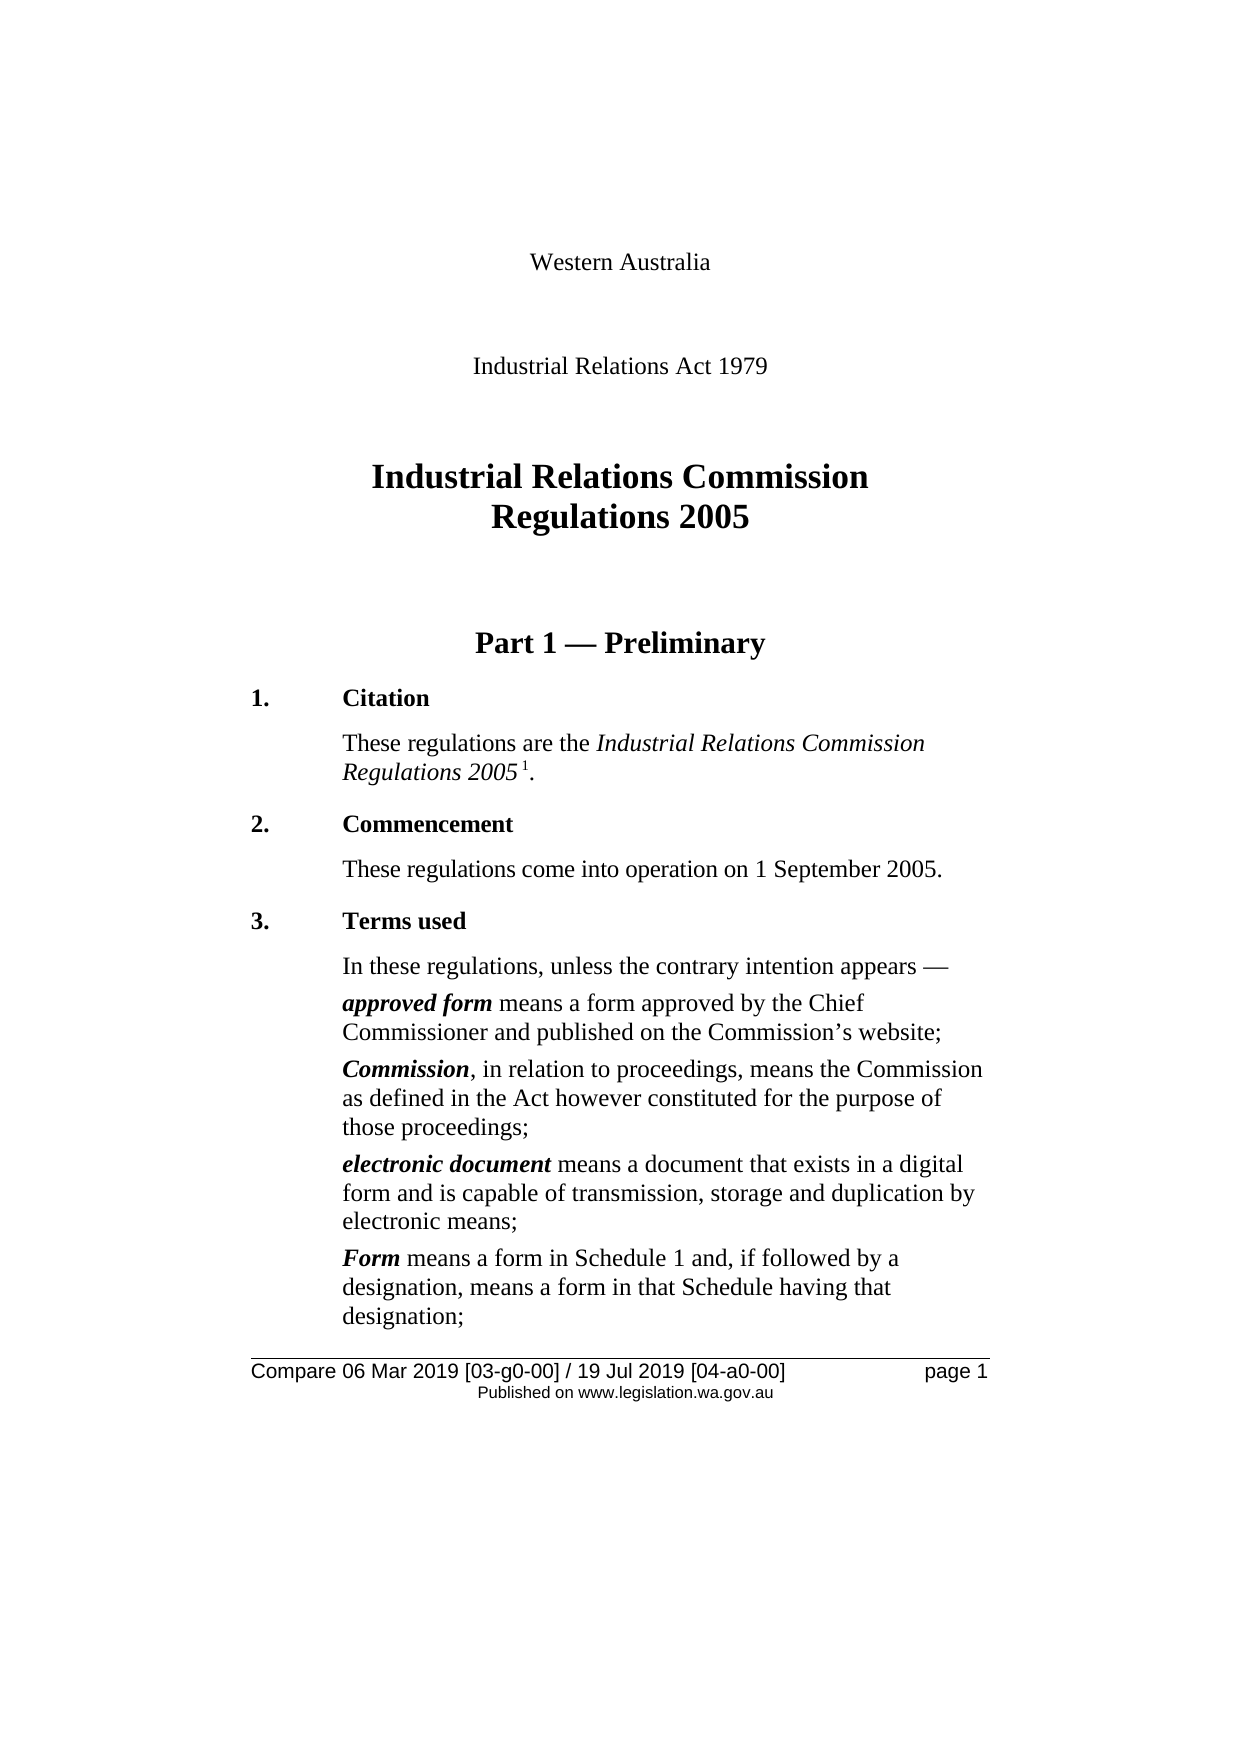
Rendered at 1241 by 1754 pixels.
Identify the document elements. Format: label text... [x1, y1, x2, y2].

text electronic document means a document that exists in a digital form and is capable of transmission, storage and duplication by electronic means; [251, 1149, 990, 1235]
subtitle 3. Terms used [251, 906, 990, 935]
subtitle Part 1 — Preliminary [251, 624, 990, 660]
text These regulations are the Industrial Relations Commission Regulations 2005 1. [251, 728, 990, 786]
subtitle 1. Citation [251, 683, 990, 712]
subtitle 2. Commencement [251, 809, 990, 838]
text approved form means a form approved by the Chief Commissioner and published on the Commission’s website; [251, 988, 990, 1046]
text Form means a form in Schedule 1 and, if followed by a designation, means a form in that Schedule having that designation; [251, 1243, 990, 1330]
text In these regulations, unless the contrary intention appears — [251, 951, 990, 980]
text These regulations come into operation on 1 September 2005. [251, 854, 990, 883]
text Industrial Relations Commission Regulations 2005 [251, 455, 990, 537]
text Industrial Relations Act 1979 [251, 351, 990, 380]
text Western Australia [251, 247, 990, 276]
text Commission, in relation to proceedings, means the Commission as defined in the Act however constituted for the purpose of those proceedings; [251, 1054, 990, 1141]
